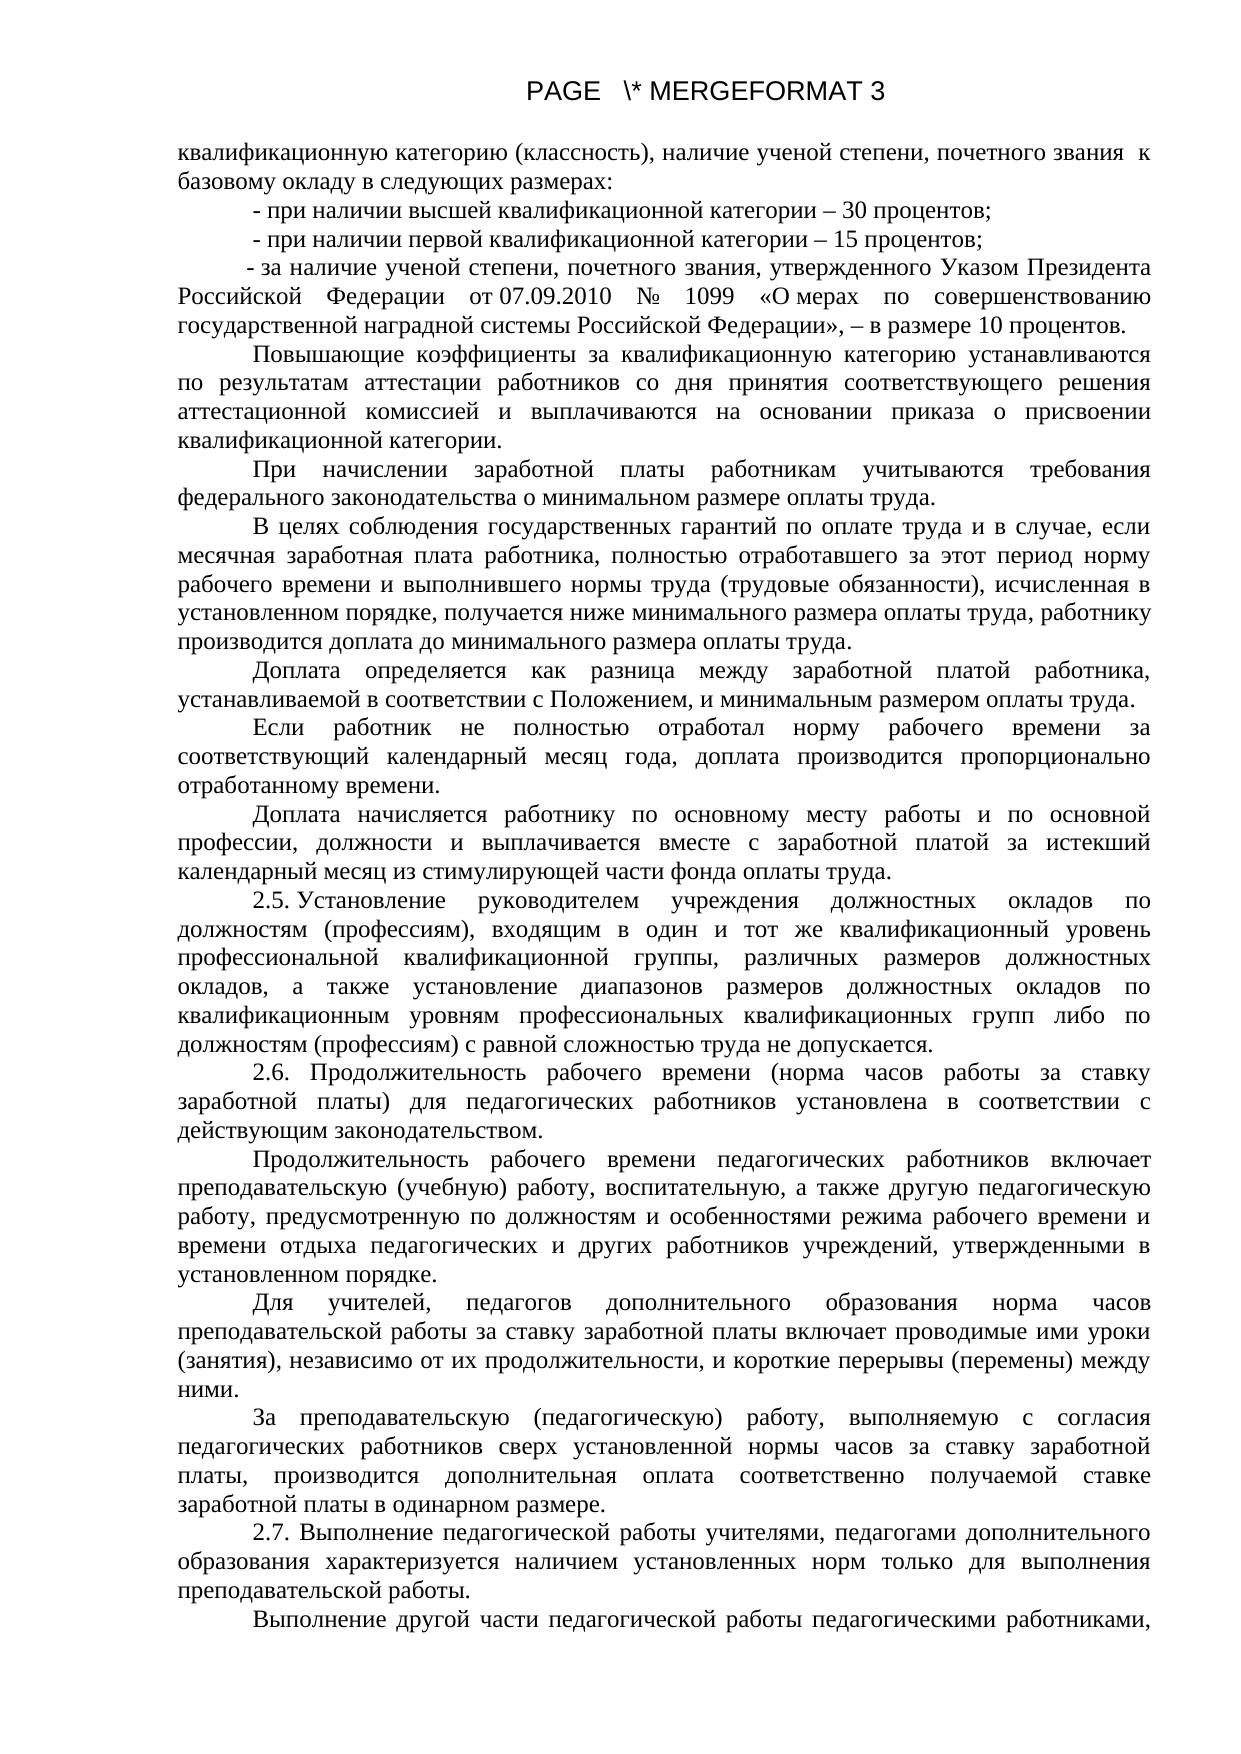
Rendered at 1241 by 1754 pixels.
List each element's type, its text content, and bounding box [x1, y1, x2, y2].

text 2.5. Установление руководителем учреждения должностных окладов по должностям (профессиям), входящим в один и тот же квалификационный уровень профессиональной квалификационной группы, различных размеров должностных окладов, а также установление диапазонов размеров должностных окладов по квалификационным уровням профессиональных квалификационных групп либо по должностям (профессиям) с равной сложностью труда не допускается. [177, 885, 1152, 1057]
text При начислении заработной платы работникам учитываются требования федерального законодательства о минимальном размере оплаты труда. [177, 454, 1152, 511]
text 2.7. Выполнение педагогической работы учителями, педагогами дополнительного образования характеризуется наличием установленных норм только для выполнения преподавательской работы. [177, 1517, 1152, 1604]
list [177, 137, 1152, 195]
text Доплата начисляется работнику по основному месту работы и по основной профессии, должности и выплачивается вместе с заработной платой за истекший календарный месяц из стимулирующей части фонда оплаты труда. [177, 799, 1152, 885]
list - за наличие ученой степени, почетного звания, утвержденного Указом Президента Российской Федерации от 07.09.2010 № 1099 «О мерах по совершенствованию государственной наградной системы Российской Федерации», – в размере 10 процентов. [177, 252, 1152, 339]
text 2.6. Продолжительность рабочего времени (норма часов работы за ставку заработной платы) для педагогических работников установлена в соответствии с действующим законодательством. [177, 1057, 1152, 1144]
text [177, 1604, 1152, 1632]
text За преподавательскую (педагогическую) работу, выполняемую с согласия педагогических работников сверх установленной нормы часов за ставку заработной платы, производится дополнительная оплата соответственно получаемой ставке заработной платы в одинарном размере. [177, 1402, 1152, 1517]
text Доплата определяется как разница между заработной платой работника, устанавливаемой в соответствии с Положением, и минимальным размером оплаты труда. [177, 655, 1152, 712]
list - при наличии высшей квалификационной категории – 30 процентов; [177, 195, 1152, 224]
list Повышающие коэффициенты за квалификационную категорию устанавливаются по результатам аттестации работников со дня принятия соответствующего решения аттестационной комиссией и выплачиваются на основании приказа о присвоении квалификационной категории. [177, 339, 1152, 454]
text Если работник не полностью отработал норму рабочего времени за соответствующий календарный месяц года, доплата производится пропорционально отработанному времени. [177, 712, 1152, 799]
text Продолжительность рабочего времени педагогических работников включает преподавательскую (учебную) работу, воспитательную, а также другую педагогическую работу, предусмотренную по должностям и особенностями режима рабочего времени и времени отдыха педагогических и других работников учреждений, утвержденными в установленном порядке. [177, 1144, 1152, 1287]
list - при наличии первой квалификационной категории – 15 процентов; [177, 224, 1152, 252]
text В целях соблюдения государственных гарантий по оплате труда и в случае, если месячная заработная плата работника, полностью отработавшего за этот период норму рабочего времени и выполнившего нормы труда (трудовые обязанности), исчисленная в установленном порядке, получается ниже минимального размера оплаты труда, работнику производится доплата до минимального размера оплаты труда. [177, 511, 1152, 655]
text Для учителей, педагогов дополнительного образования норма часов преподавательской работы за ставку заработной платы включает проводимые ими уроки (занятия), независимо от их продолжительности, и короткие перерывы (перемены) между ними. [177, 1287, 1152, 1402]
